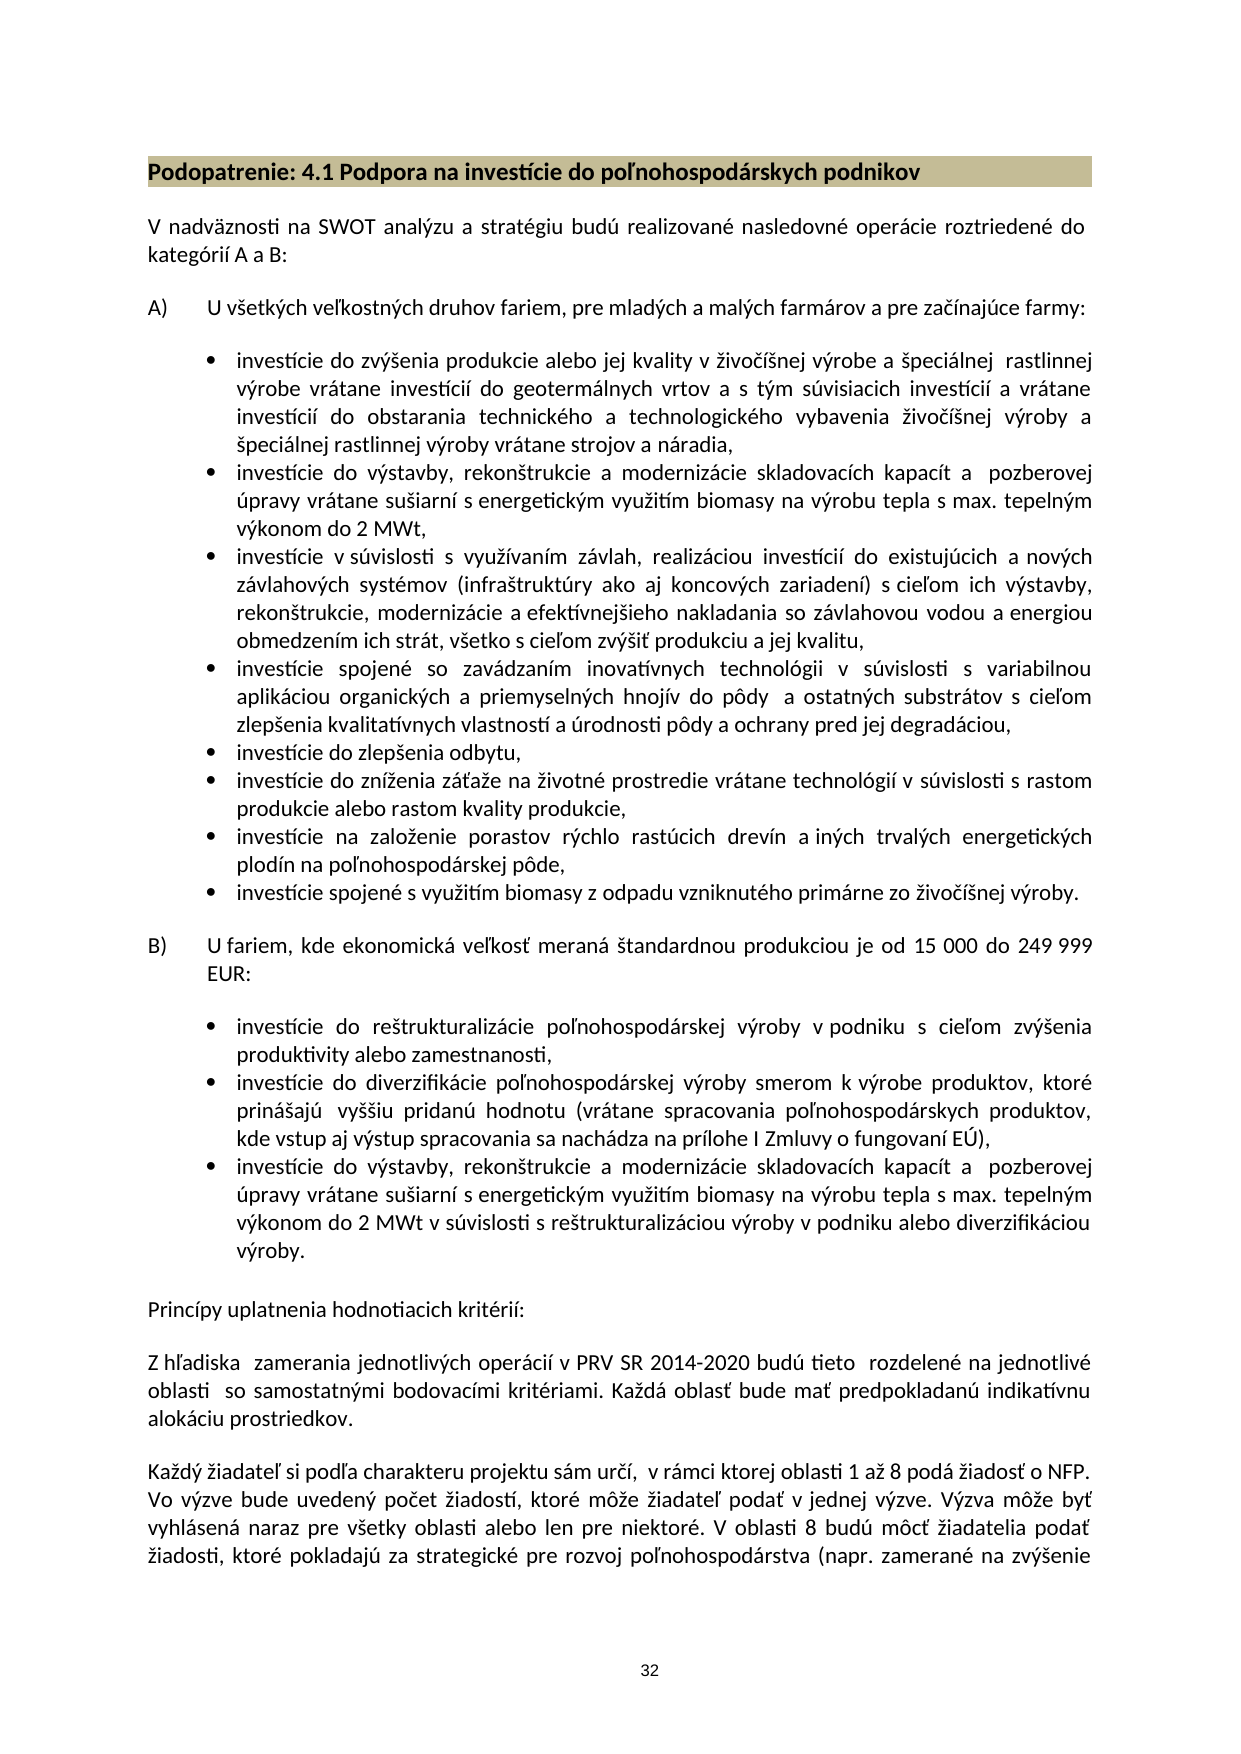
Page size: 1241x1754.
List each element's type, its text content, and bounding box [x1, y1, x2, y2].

list investície do zlepšenia odbytu, [207, 738, 1092, 766]
list U fariem, kde ekonomická veľkosť meraná štandardnou produkciou je od 15 000 do 249 999 EUR: [148, 931, 1092, 987]
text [148, 1457, 1092, 1569]
list investície spojené s využitím biomasy z odpadu vzniknutého primárne zo živočíšnej výroby. [207, 878, 1092, 906]
list investície do reštrukturalizácie poľnohospodárskej výroby v podniku s cieľom zvýšenia produktivity alebo zamestnanosti, [207, 1012, 1092, 1068]
text Z hľadiska zamerania jednotlivých operácií v PRV SR 2014-2020 budú tieto rozdelené na jednotlivé oblasti so samostatnými bodovacími kritériami. Každá oblasť bude mať predpokladanú indikatívnu alokáciu prostriedkov. [148, 1348, 1092, 1432]
list investície v súvislosti s využívaním závlah, realizáciou investícií do existujúcich a nových závlahových systémov (infraštruktúry ako aj koncových zariadení) s cieľom ich výstavby, rekonštrukcie, modernizácie a efektívnejšieho nakladania so závlahovou vodou a energiou obmedzením ich strát, všetko s cieľom zvýšiť produkciu a jej kvalitu, [207, 542, 1092, 654]
list investície do zníženia záťaže na životné prostredie vrátane technológií v súvislosti s rastom produkcie alebo rastom kvality produkcie, [207, 766, 1092, 822]
list investície do výstavby, rekonštrukcie a modernizácie skladovacích kapacít a pozberovej úpravy vrátane sušiarní s energetickým využitím biomasy na výrobu tepla s max. tepelným výkonom do 2 MWt, [207, 458, 1092, 542]
text Princípy uplatnenia hodnotiacich kritérií: [148, 1295, 1092, 1323]
list investície do diverzifikácie poľnohospodárskej výroby smerom k výrobe produktov, ktoré prinášajú vyššiu pridanú hodnotu (vrátane spracovania poľnohospodárskych produktov, kde vstup aj výstup spracovania sa nachádza na prílohe I Zmluvy o fungovaní EÚ), [207, 1068, 1092, 1152]
list investície do výstavby, rekonštrukcie a modernizácie skladovacích kapacít a pozberovej úpravy vrátane sušiarní s energetickým využitím biomasy na výrobu tepla s max. tepelným výkonom do 2 MWt v súvislosti s reštrukturalizáciou výroby v podniku alebo diverzifikáciou výroby. [207, 1152, 1092, 1264]
list investície na založenie porastov rýchlo rastúcich drevín a iných trvalých energetických plodín na poľnohospodárskej pôde, [207, 822, 1092, 878]
text V nadväznosti na SWOT analýzu a stratégiu budú realizované nasledovné operácie roztriedené do kategórií A a B: [148, 212, 1092, 268]
list investície spojené so zavádzaním inovatívnych technológii v súvislosti s variabilnou aplikáciou organických a priemyselných hnojív do pôdy a ostatných substrátov s cieľom zlepšenia kvalitatívnych vlastností a úrodnosti pôdy a ochrany pred jej degradáciou, [207, 654, 1092, 738]
list U všetkých veľkostných druhov fariem, pre mladých a malých farmárov a pre začínajúce farmy: [148, 293, 1092, 321]
subtitle Podopatrenie: 4.1 Podpora na investície do poľnohospodárskych podnikov [148, 156, 1092, 187]
list investície do zvýšenia produkcie alebo jej kvality v živočíšnej výrobe a špeciálnej rastlinnej výrobe vrátane investícií do geotermálnych vrtov a s tým súvisiacich investícií a vrátane investícií do obstarania technického a technologického vybavenia živočíšnej výroby a špeciálnej rastlinnej výroby vrátane strojov a náradia, [207, 346, 1092, 458]
